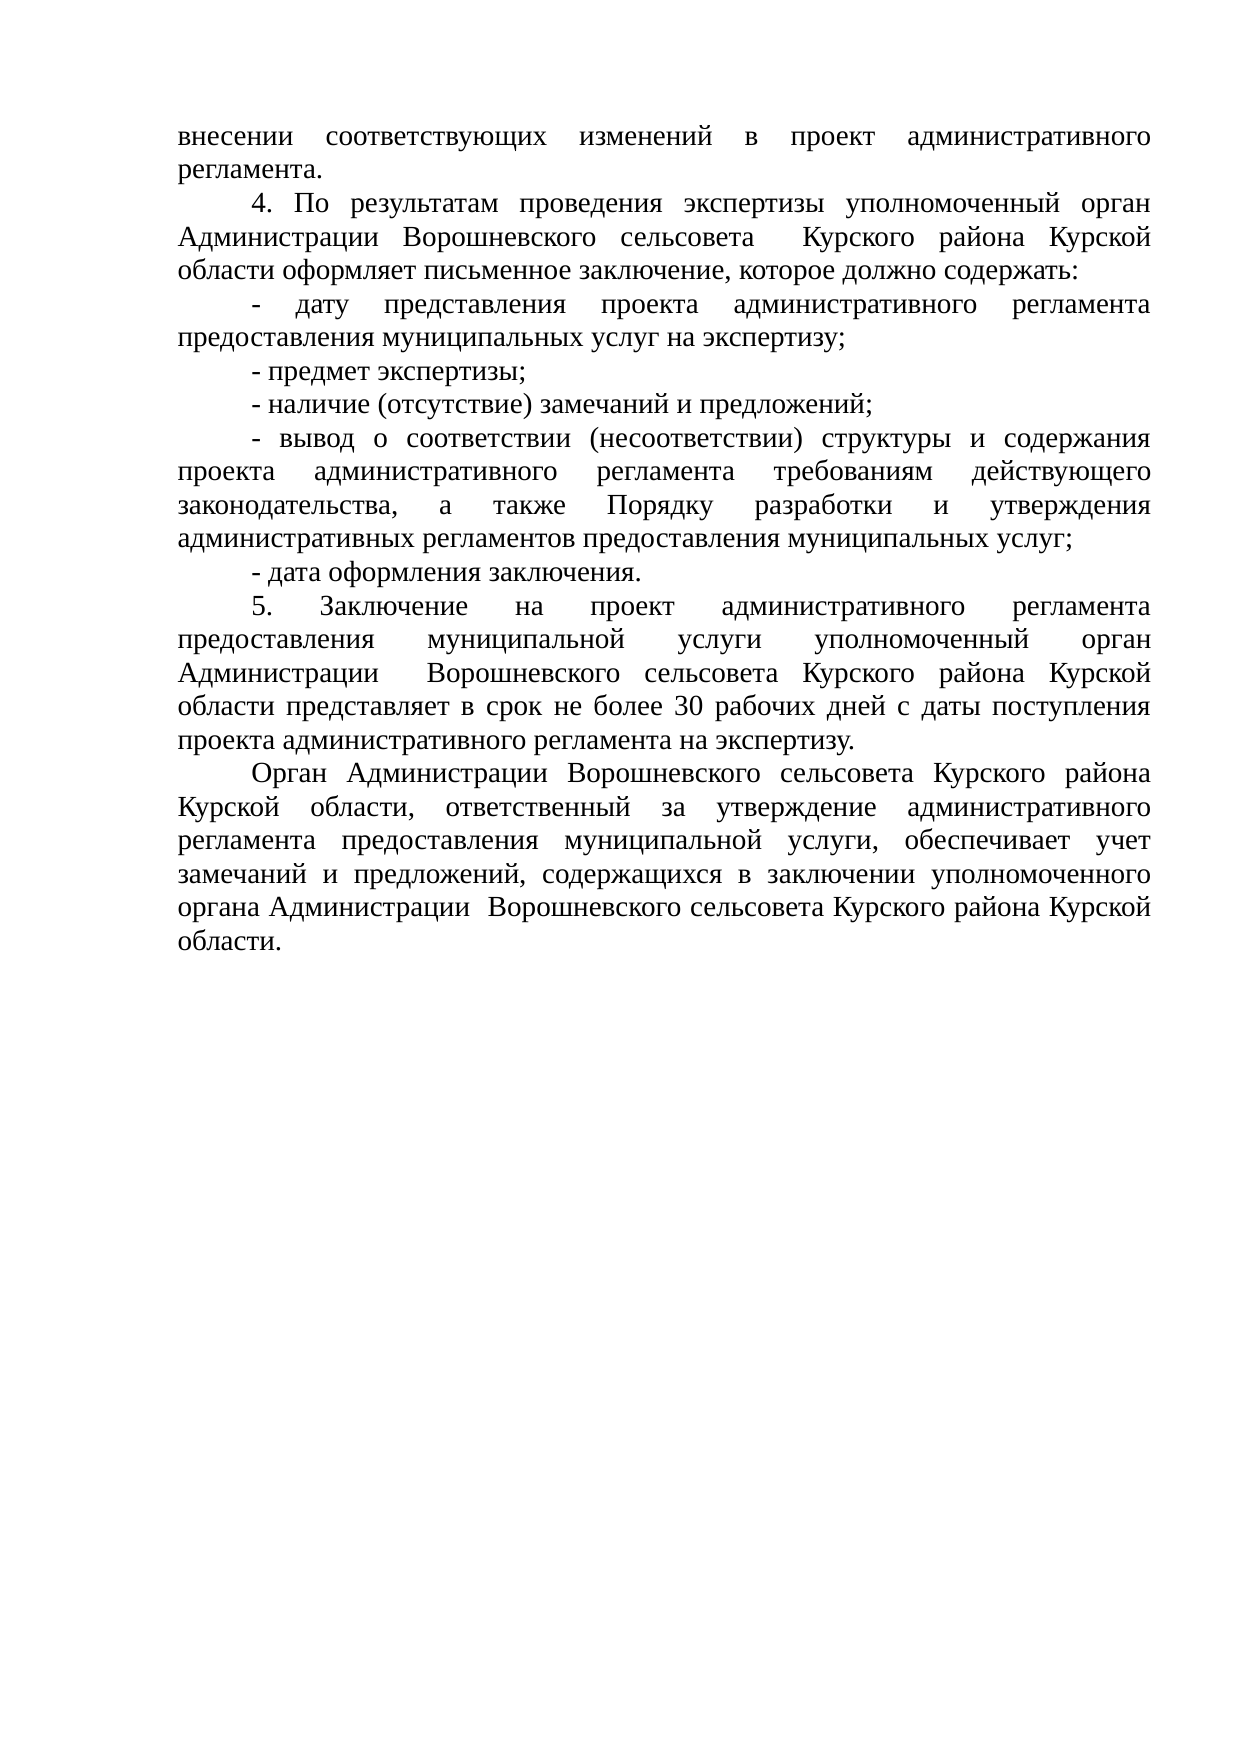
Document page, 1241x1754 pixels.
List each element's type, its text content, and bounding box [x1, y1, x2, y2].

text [177, 118, 1152, 185]
text - дата оформления заключения. [177, 554, 1152, 588]
text - дату представления проекта административного регламента предоставления муниципальных услуг на экспертизу; [177, 286, 1152, 353]
text - предмет экспертизы; [177, 353, 1152, 386]
text 5. Заключение на проект административного регламента предоставления муниципальной услуги уполномоченный орган Администрации Ворошневского сельсовета Курского района Курской области представляет в срок не более 30 рабочих дней с даты поступления проекта административного регламента на экспертизу. [177, 588, 1152, 755]
text Орган Администрации Ворошневского сельсовета Курского района Курской области, ответственный за утверждение административного регламента предоставления муниципальной услуги, обеспечивает учет замечаний и предложений, содержащихся в заключении уполномоченного органа Администрации Ворошневского сельсовета Курского района Курской области. [177, 755, 1152, 957]
text 4. По результатам проведения экспертизы уполномоченный орган Администрации Ворошневского сельсовета Курского района Курской области оформляет письменное заключение, которое должно содержать: [177, 185, 1152, 286]
text - вывод о соответствии (несоответствии) структуры и содержания проекта административного регламента требованиям действующего законодательства, а также Порядку разработки и утверждения административных регламентов предоставления муниципальных услуг; [177, 420, 1152, 554]
text - наличие (отсутствие) замечаний и предложений; [177, 386, 1152, 420]
